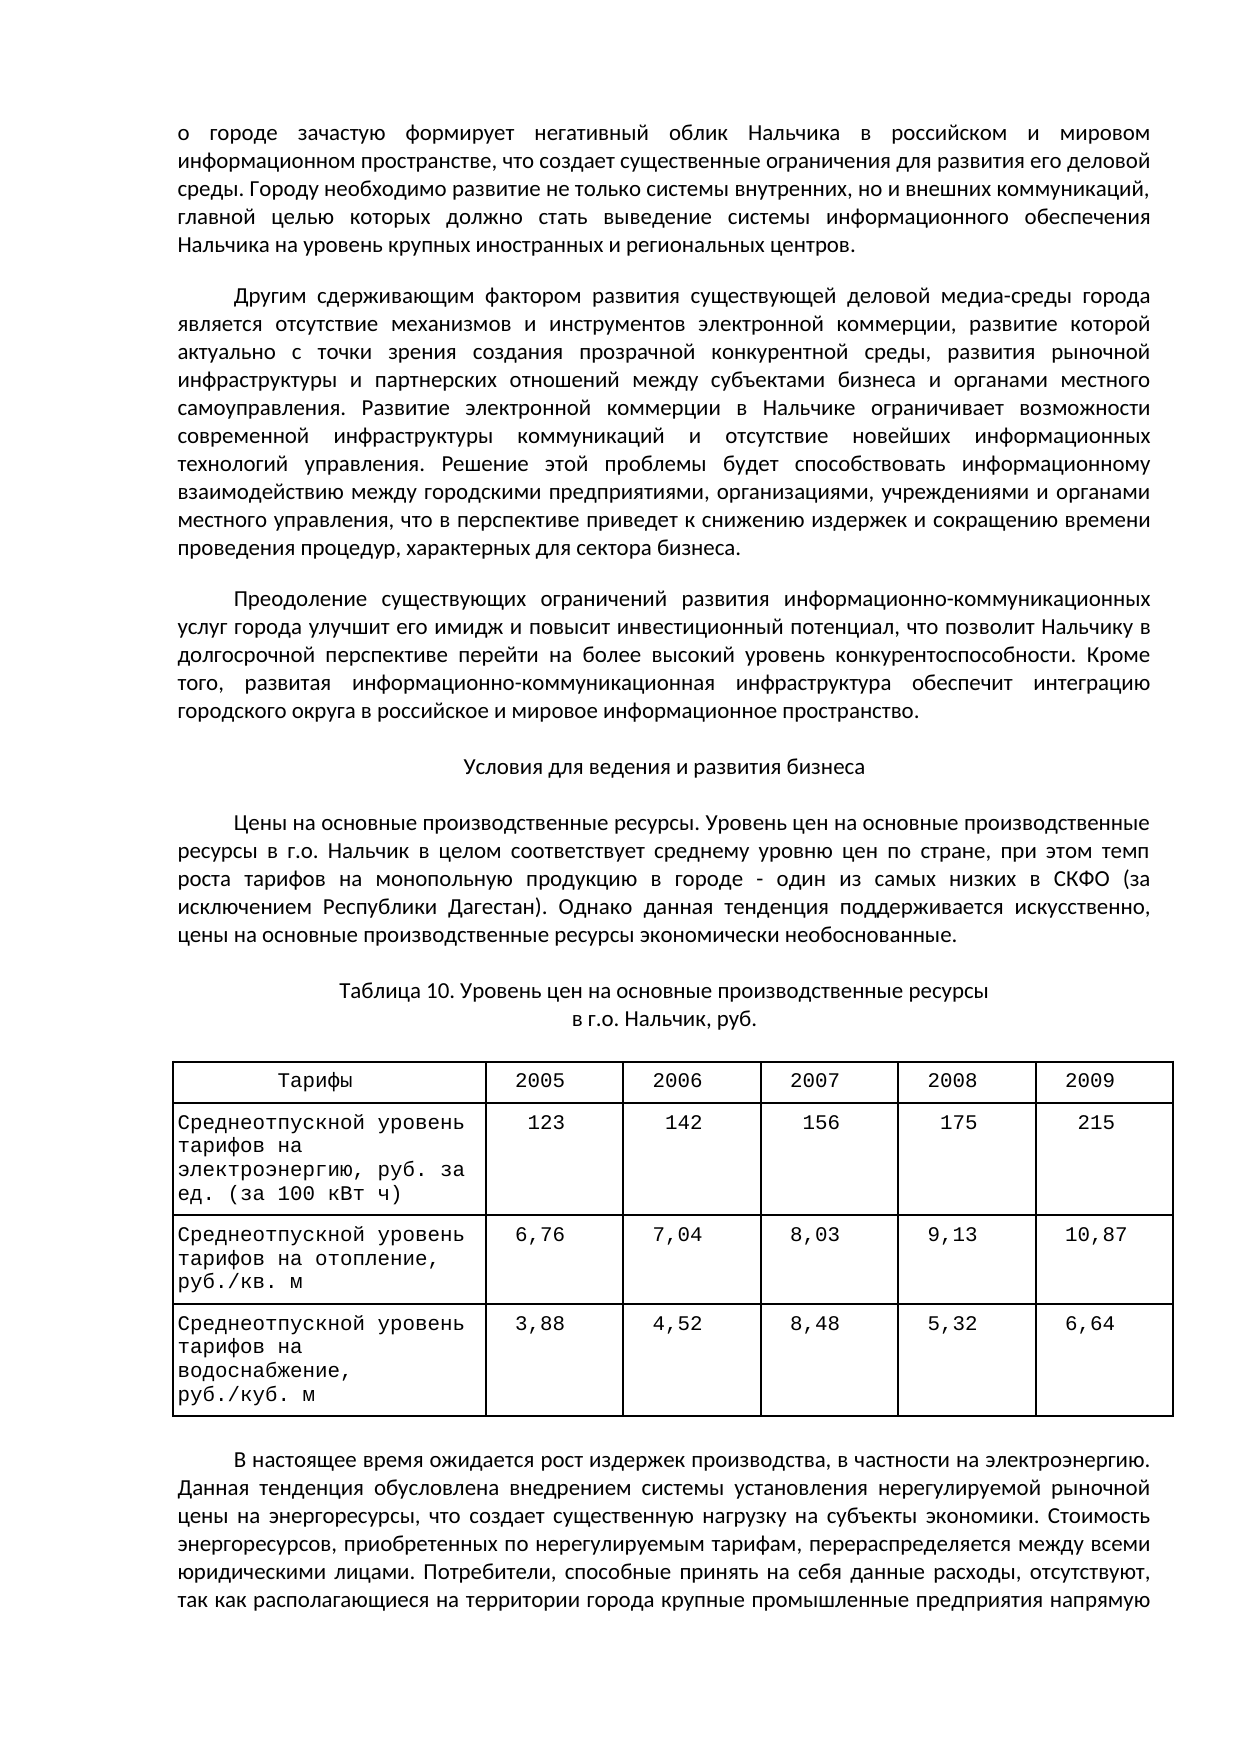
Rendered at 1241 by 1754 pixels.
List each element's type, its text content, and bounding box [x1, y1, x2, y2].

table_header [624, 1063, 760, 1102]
text Преодоление существующих ограничений развития информационно-коммуникационных услуг города улучшит его имидж и повысит инвестиционный потенциал, что позволит Нальчику в долгосрочной перспективе перейти на более высокий уровень конкурентоспособности. Кроме того, развитая информационно-коммуникационная инфраструктура обеспечит интеграцию городского округа в российское и мировое информационное пространство. [177, 584, 1152, 724]
text Условия для ведения и развития бизнеса [177, 752, 1152, 780]
text Цены на основные производственные ресурсы. Уровень цен на основные производственные ресурсы в г.о. Нальчик в целом соответствует среднему уровню цен по стране, при этом темп роста тарифов на монопольную продукцию в городе - один из самых низких в СКФО (за исключением Республики Дагестан). Однако данная тенденция поддерживается искусственно, цены на основные производственные ресурсы экономически необоснованные. [177, 808, 1152, 948]
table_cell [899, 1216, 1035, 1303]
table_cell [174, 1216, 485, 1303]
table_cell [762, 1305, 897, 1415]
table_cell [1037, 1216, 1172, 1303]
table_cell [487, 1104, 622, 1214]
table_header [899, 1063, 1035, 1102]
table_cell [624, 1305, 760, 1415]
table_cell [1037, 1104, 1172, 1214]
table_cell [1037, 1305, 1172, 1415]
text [177, 118, 1152, 258]
text Таблица 10. Уровень цен на основные производственные ресурсы [177, 977, 1152, 1004]
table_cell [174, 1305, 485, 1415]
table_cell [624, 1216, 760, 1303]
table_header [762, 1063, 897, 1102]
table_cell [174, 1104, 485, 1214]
text Другим сдерживающим фактором развития существующей деловой медиа-среды города является отсутствие механизмов и инструментов электронной коммерции, развитие которой актуально с точки зрения создания прозрачной конкурентной среды, развития рыночной инфраструктуры и партнерских отношений между субъектами бизнеса и органами местного самоуправления. Развитие электронной коммерции в Нальчике ограничивает возможности современной инфраструктуры коммуникаций и отсутствие новейших информационных технологий управления. Решение этой проблемы будет способствовать информационному взаимодействию между городскими предприятиями, организациями, учреждениями и органами местного управления, что в перспективе приведет к снижению издержек и сокращению времени проведения процедур, характерных для сектора бизнеса. [177, 281, 1152, 561]
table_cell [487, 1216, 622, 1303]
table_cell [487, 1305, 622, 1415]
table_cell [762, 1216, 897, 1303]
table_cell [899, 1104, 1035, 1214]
text в г.о. Нальчик, руб. [177, 1004, 1152, 1033]
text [177, 1445, 1152, 1613]
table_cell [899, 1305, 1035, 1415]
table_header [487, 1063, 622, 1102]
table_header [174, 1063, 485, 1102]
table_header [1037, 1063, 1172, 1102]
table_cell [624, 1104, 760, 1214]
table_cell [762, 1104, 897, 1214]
